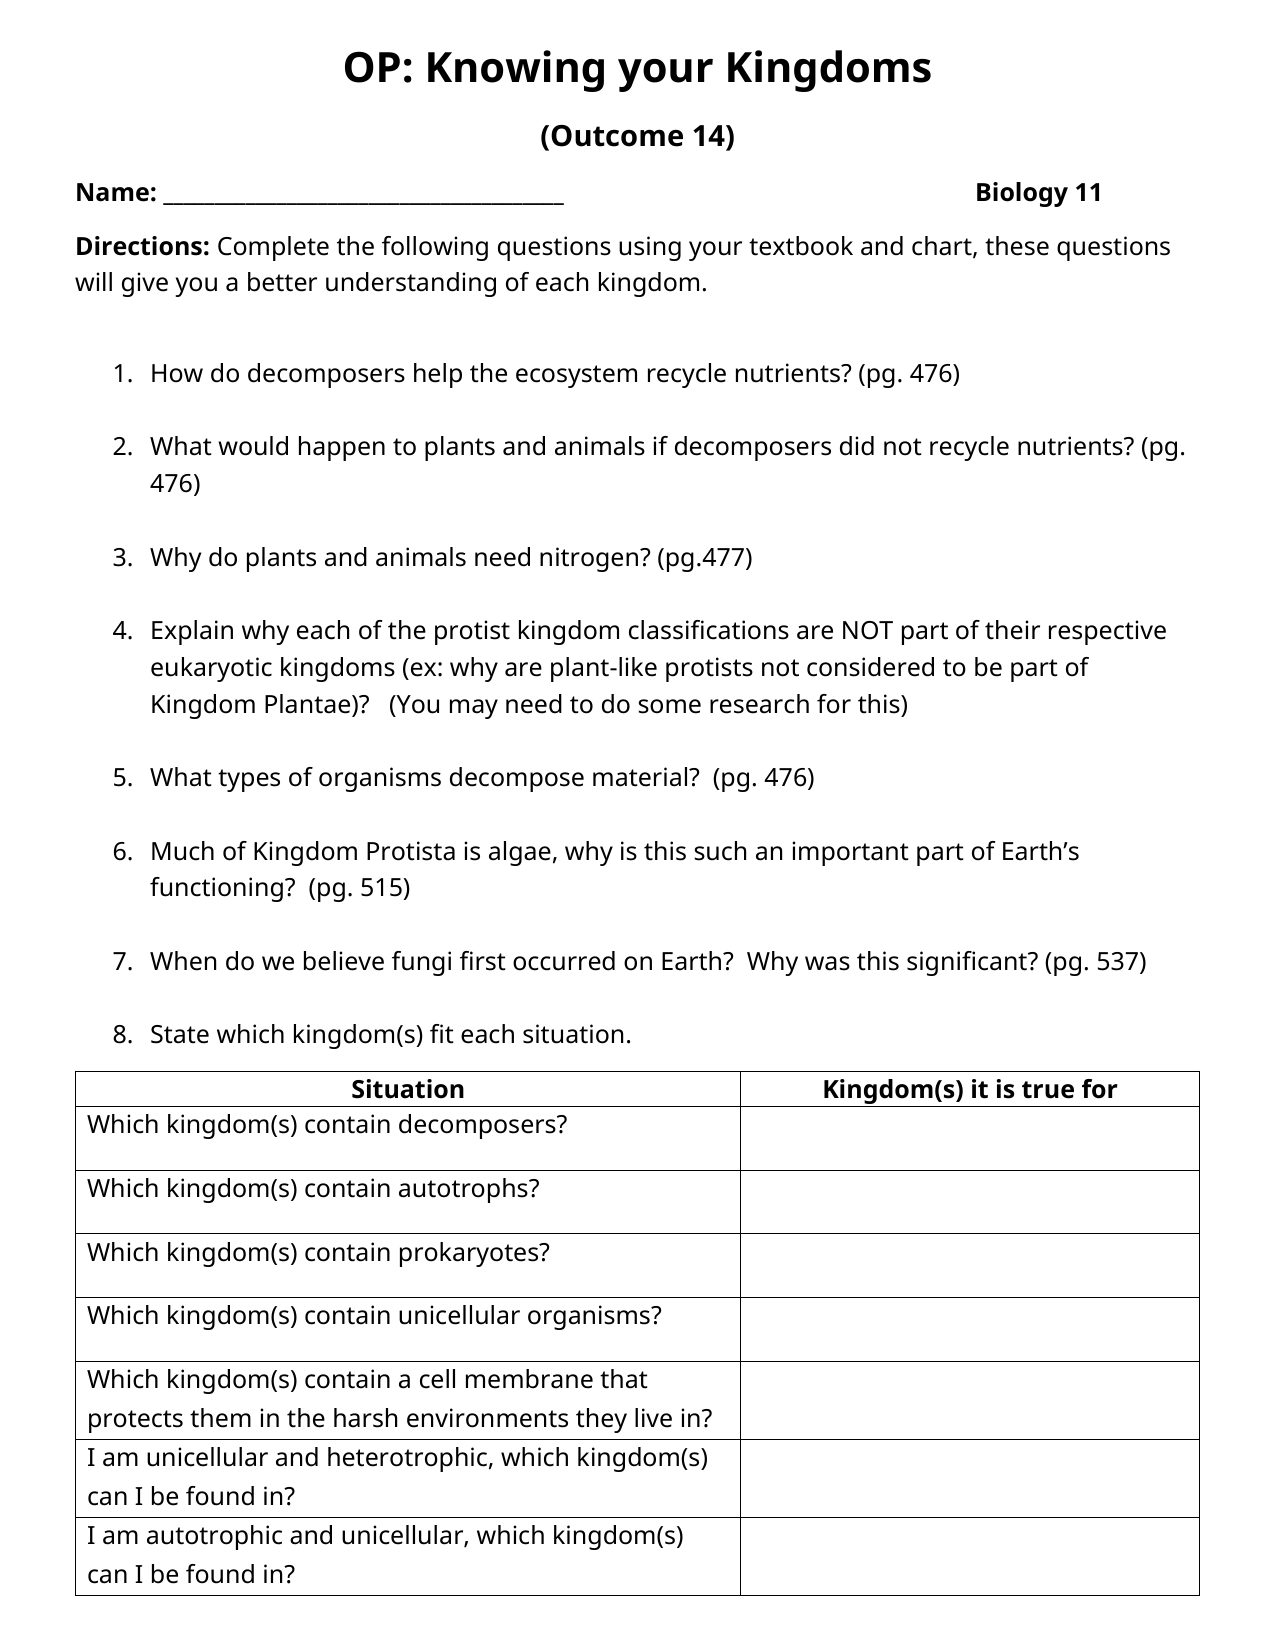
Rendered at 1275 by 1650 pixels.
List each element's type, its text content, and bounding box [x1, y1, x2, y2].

table_cell [741, 1234, 1199, 1297]
table_cell [741, 1298, 1199, 1361]
text OP: Knowing your Kingdoms [75, 37, 1200, 94]
table_cell I am autotrophic and unicellular, which kingdom(s) can I be found in? [76, 1518, 740, 1595]
text Name: _______________________________________ Biology 11 [75, 175, 1200, 209]
text (Outcome 14) [75, 115, 1200, 155]
table_cell [741, 1171, 1199, 1233]
text Directions: Complete the following questions using your textbook and chart, these questions will give you a better understanding of each kingdom. [75, 228, 1200, 299]
list What types of organisms decompose material? (pg. 476) [112, 760, 1200, 794]
list When do we believe fungi first occurred on Earth? Why was this significant? (pg. 537) [112, 944, 1200, 978]
table_cell Which kingdom(s) contain a cell membrane that protects them in the harsh environments they live in? [76, 1362, 740, 1439]
list State which kingdom(s) fit each situation. [112, 1017, 1200, 1051]
list What would happen to plants and animals if decomposers did not recycle nutrients? (pg. 476) [112, 429, 1200, 500]
table_cell [741, 1362, 1199, 1439]
list How do decomposers help the ecosystem recycle nutrients? (pg. 476) [112, 355, 1200, 389]
list Explain why each of the protist kingdom classifications are NOT part of their respective eukaryotic kingdoms (ex: why are plant-like protists not considered to be part of Kingdom Plantae)? (You may need to do some research for this) [112, 613, 1200, 720]
list Much of Kingdom Protista is algae, why is this such an important part of Earth’s functioning? (pg. 515) [112, 833, 1200, 904]
table_cell [741, 1518, 1199, 1595]
table_header Situation [76, 1072, 740, 1106]
table_cell [741, 1107, 1199, 1169]
table_cell Which kingdom(s) contain prokaryotes? [76, 1234, 740, 1297]
table_header Kingdom(s) it is true for [741, 1072, 1199, 1106]
table_cell Which kingdom(s) contain decomposers? [76, 1107, 740, 1169]
table_cell Which kingdom(s) contain autotrophs? [76, 1171, 740, 1233]
table_cell I am unicellular and heterotrophic, which kingdom(s) can I be found in? [76, 1440, 740, 1517]
table_cell [741, 1440, 1199, 1517]
table_cell Which kingdom(s) contain unicellular organisms? [76, 1298, 740, 1361]
list Why do plants and animals need nitrogen? (pg.477) [112, 539, 1200, 573]
